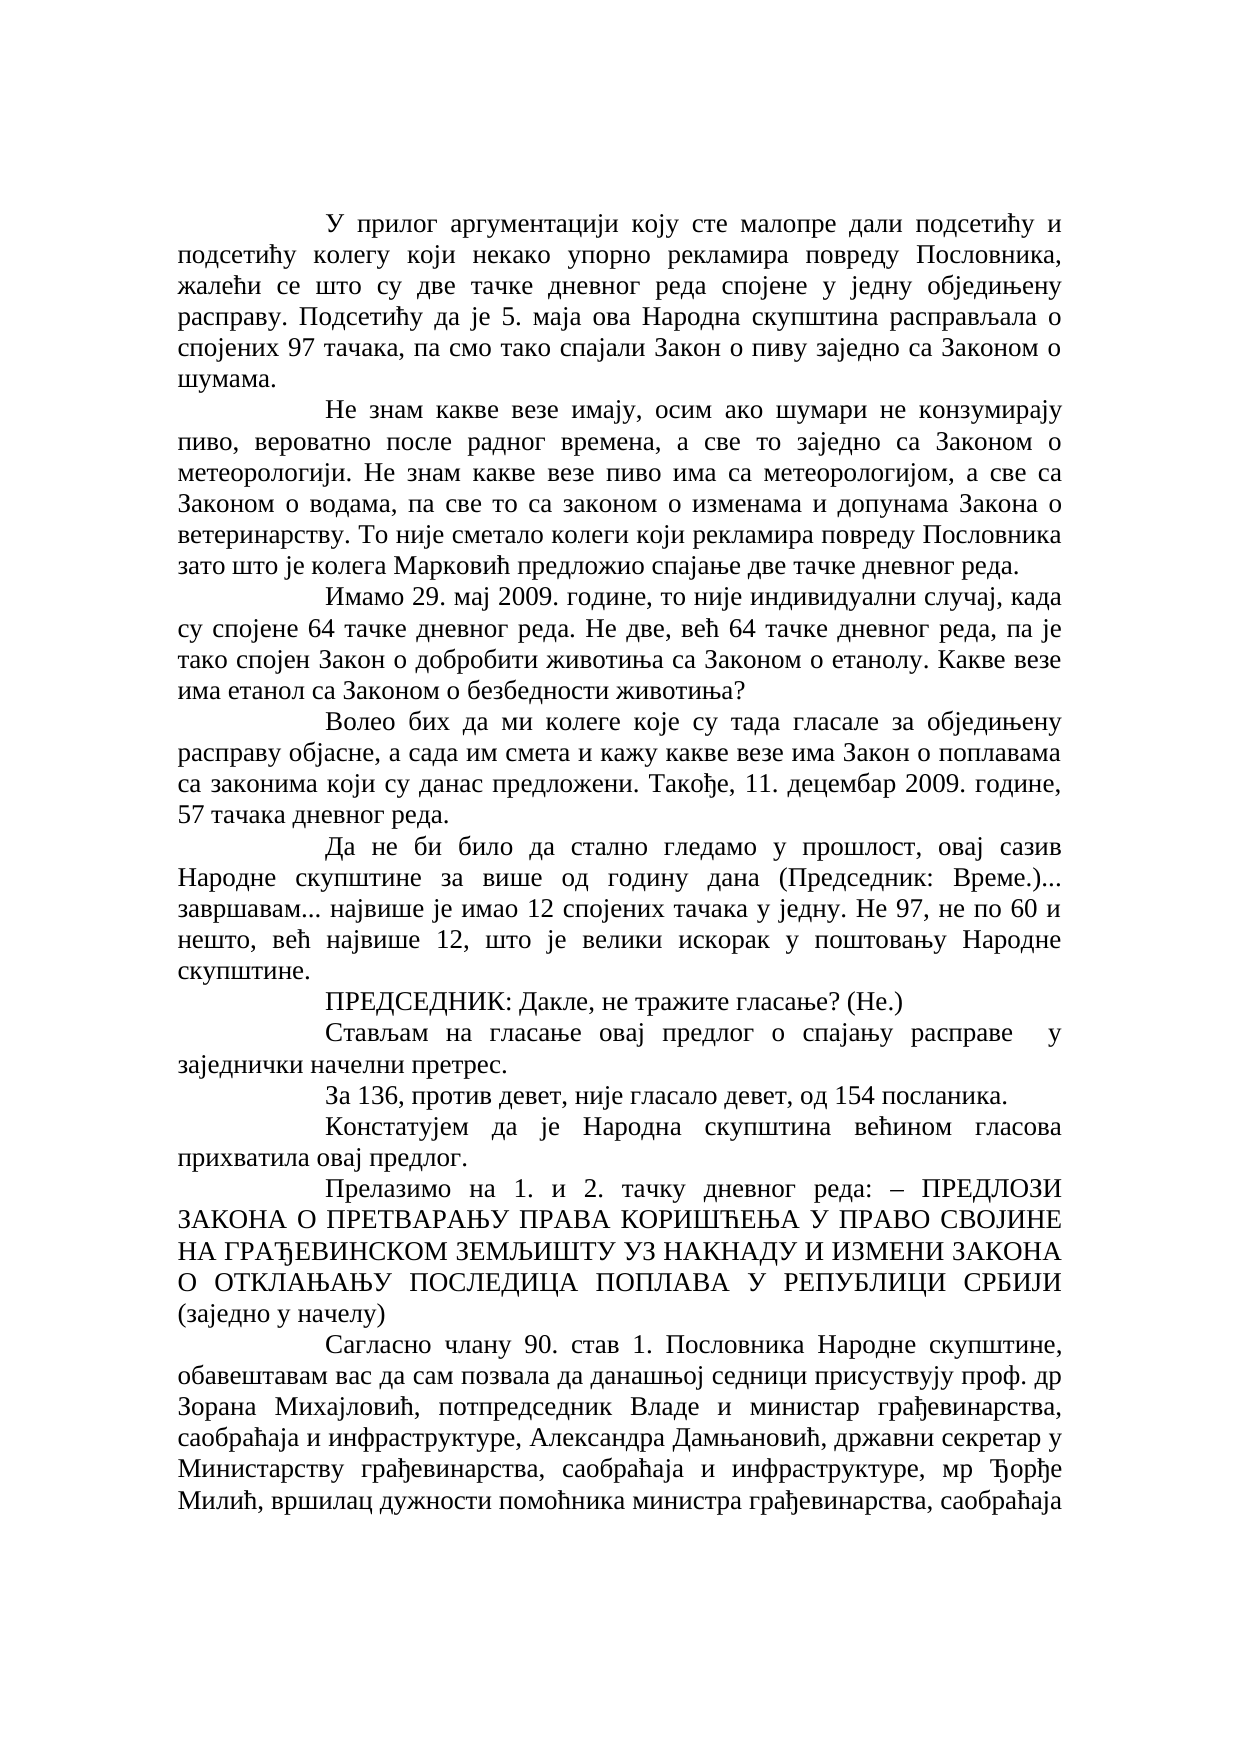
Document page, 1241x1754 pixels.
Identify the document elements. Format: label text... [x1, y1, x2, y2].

text За 136, против девет, није гласало девет, од 154 посланика. [177, 1079, 1063, 1110]
text Стављам на гласање овај предлог о спајању расправе у заједнички начелни претрес. [177, 1017, 1063, 1079]
text У прилог аргументацији коју сте малопре дали подсетићу и подсетићу колегу који некако упорно рекламира повреду Пословника, жалећи се што су две тачке дневног реда спојене у једну обједињену расправу. Подсетићу да је 5. маја ова Народна скупштина расправљала о спојених 97 тачака, па смо тако спајали Закон о пиву заједно са Законом о шумама. [177, 207, 1063, 394]
text ПРЕДСЕДНИК: Дакле, не тражите гласање? (Не.) [177, 985, 1063, 1017]
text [177, 1328, 1063, 1515]
text Да не би било да стално гледамо у прошлост, овај сазив Народне скупштине за више од годину дана (Председник: Време.)... завршавам... највише је имао 12 спојених тачака у једну. Не 97, не по 60 и нешто, већ највише 12, што је велики искорак у поштовању Народне скупштине. [177, 830, 1063, 985]
text Волео бих да ми колеге које су тада гласале за обједињену расправу објасне, а сада им смета и кажу какве везе има Закон о поплавама са законима који су данас предложени. Такође, 11. децембар 2009. године, 57 тачака дневног реда. [177, 705, 1063, 830]
text Имамо 29. мај 2009. године, то није индивидуални случај, када су спојене 64 тачке дневног реда. Не две, већ 64 тачке дневног реда, па је тако спојен Закон о добробити животиња са Законом о етанолу. Какве везе има етанол са Законом о безбедности животиња? [177, 581, 1063, 705]
text Прелазимо на 1. и 2. тачку дневног реда: – ПРЕДЛОЗИ ЗАКОНА О ПРЕТВАРАЊУ ПРАВА КОРИШЋЕЊА У ПРАВО СВОЈИНЕ НА ГРАЂЕВИНСКОМ ЗЕМЉИШТУ УЗ НАКНАДУ И ИЗМЕНИ ЗАКОНА О ОТКЛАЊАЊУ ПОСЛЕДИЦА ПОПЛАВА У РЕПУБЛИЦИ СРБИЈИ (заједно у начелу) [177, 1172, 1063, 1328]
text Не знам какве везе имају, осим ако шумари не конзумирају пиво, вероватно после радног времена, а све то заједно са Законом о метеорологији. Не знам какве везе пиво има са метеорологијом, а све са Законом о водама, па све то са законом о изменама и допунама Закона о ветеринарству. То није сметало колеги који рекламира повреду Пословника зато што је колега Марковић предложио спајање две тачке дневног реда. [177, 394, 1063, 581]
text Констатујем да је Народна скупштина већином гласова прихватила овај предлог. [177, 1110, 1063, 1172]
